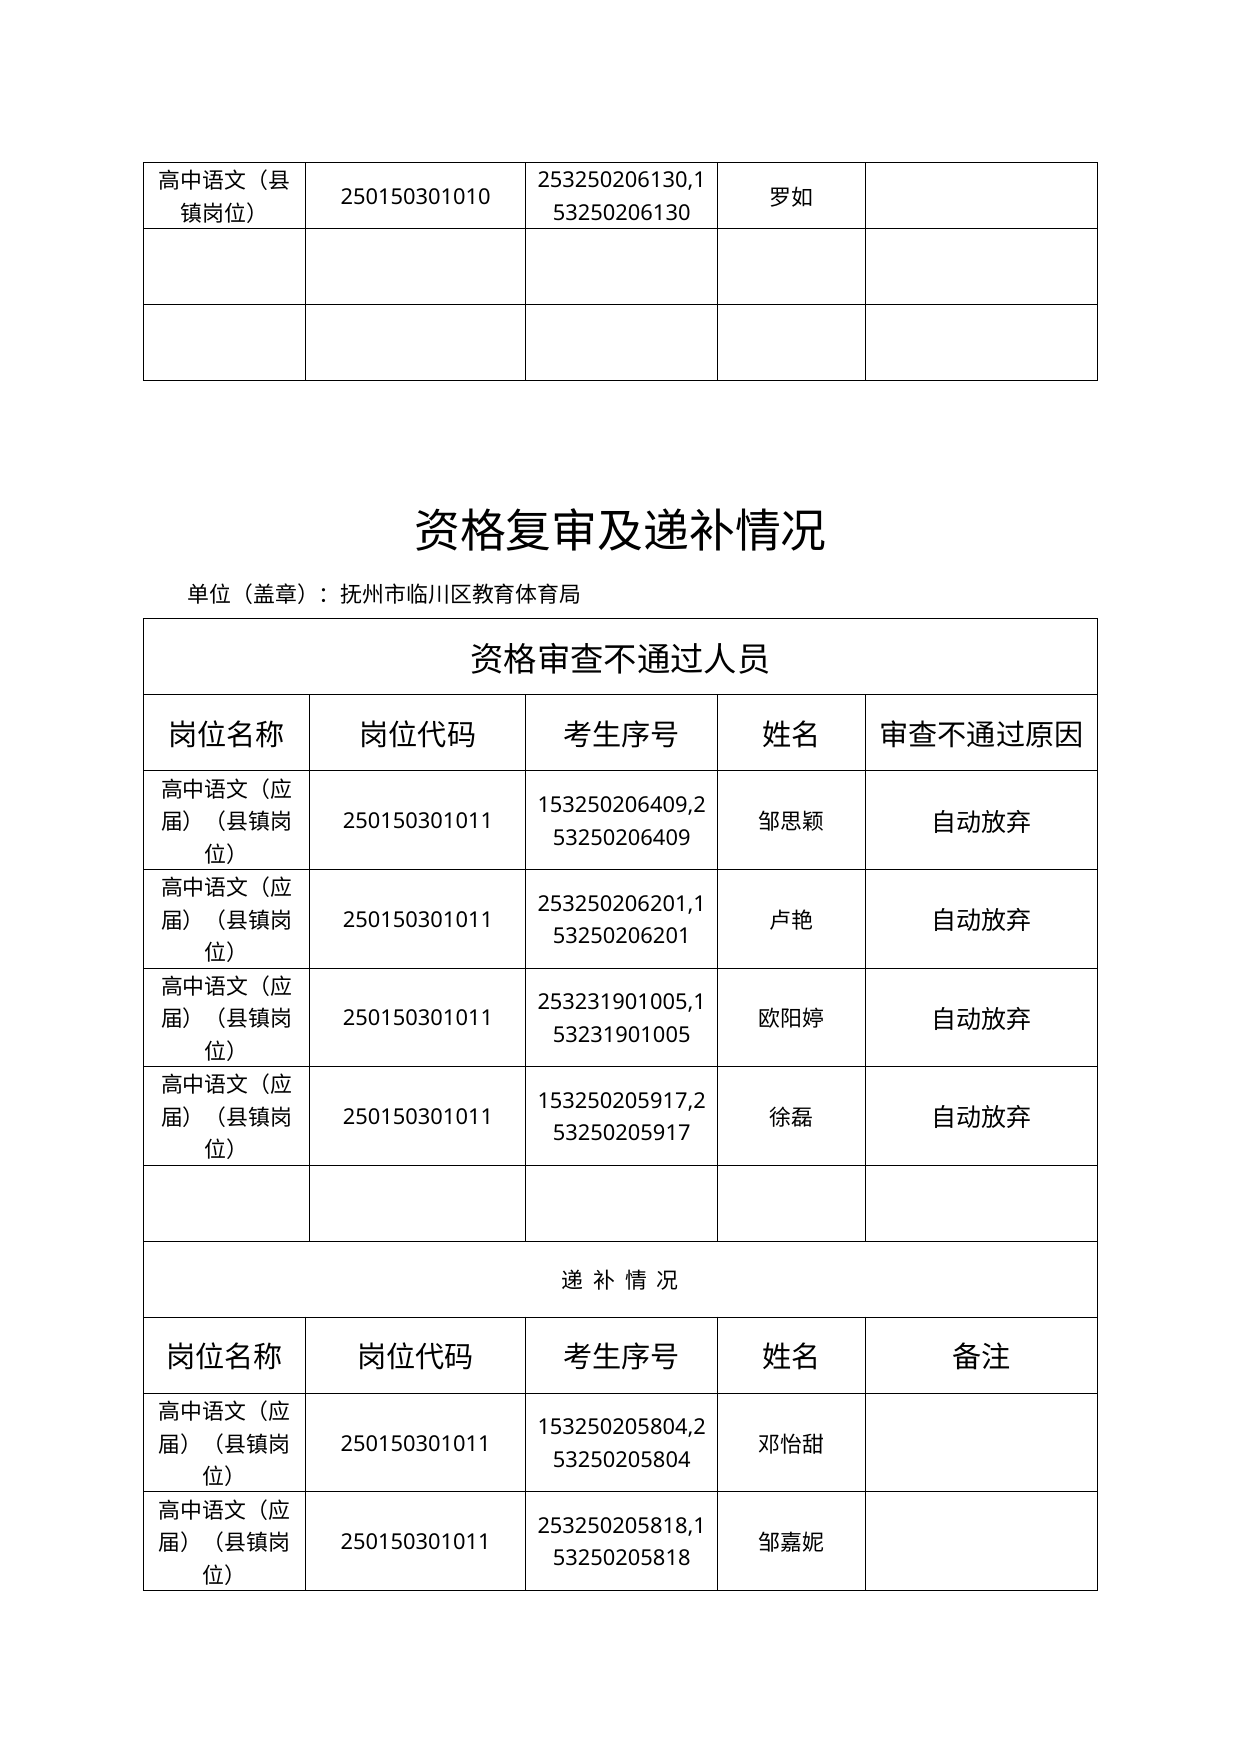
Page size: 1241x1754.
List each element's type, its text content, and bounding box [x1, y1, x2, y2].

table_cell [718, 1166, 865, 1241]
table_cell 卢艳 [718, 870, 865, 967]
table_cell 岗位代码 [306, 1318, 525, 1393]
table_cell 253250205818,153250205818 [526, 1492, 717, 1590]
table_cell 邹思颖 [718, 771, 865, 869]
table_cell 自动放弃 [866, 1067, 1097, 1164]
table_cell 253231901005,153231901005 [526, 969, 717, 1066]
table_cell [526, 305, 717, 380]
table_cell 递 补 情 况 [144, 1242, 1097, 1317]
table_cell 罗如 [718, 163, 865, 228]
table_cell 考生序号 [526, 1318, 717, 1393]
table_cell 考生序号 [526, 695, 717, 770]
table_cell 姓名 [718, 695, 865, 770]
table_cell [306, 229, 525, 304]
table_cell [144, 229, 305, 304]
table_cell 高中语文（应届）（县镇岗位） [144, 771, 309, 869]
table_cell 250150301011 [310, 870, 525, 967]
table_cell [866, 1166, 1097, 1241]
table_cell 审查不通过原因 [866, 695, 1097, 770]
table_cell 253250206201,153250206201 [526, 870, 717, 967]
table_cell 自动放弃 [866, 771, 1097, 869]
table_cell 高中语文（应届）（县镇岗位） [144, 1492, 305, 1590]
table_cell [718, 305, 865, 380]
table_cell 邓怡甜 [718, 1394, 865, 1491]
table_cell 153250205804,253250205804 [526, 1394, 717, 1491]
table_cell [866, 305, 1097, 380]
table_cell [144, 305, 305, 380]
table_cell 250150301011 [306, 1394, 525, 1491]
table_cell 250150301011 [306, 1492, 525, 1590]
table_cell 高中语文（应届）（县镇岗位） [144, 870, 309, 967]
table_cell 备注 [866, 1318, 1097, 1393]
table_cell 姓名 [718, 1318, 865, 1393]
table_cell 岗位名称 [144, 695, 309, 770]
table_cell 153250206409,253250206409 [526, 771, 717, 869]
table_cell 自动放弃 [866, 870, 1097, 967]
table_cell 岗位名称 [144, 1318, 305, 1393]
table_cell [526, 229, 717, 304]
text 资格复审及递补情况 [187, 479, 1053, 576]
table_cell 邹嘉妮 [718, 1492, 865, 1590]
table_cell 153250205917,253250205917 [526, 1067, 717, 1164]
table_cell 高中语文（应届）（县镇岗位） [144, 969, 309, 1066]
table_cell [866, 1394, 1097, 1491]
table_cell 徐磊 [718, 1067, 865, 1164]
table_cell [866, 163, 1097, 228]
table_header 资格审查不通过人员 [144, 619, 1097, 694]
table_cell 欧阳婷 [718, 969, 865, 1066]
table_cell [144, 1166, 309, 1241]
table_cell 自动放弃 [866, 969, 1097, 1066]
table_cell 253250206130,153250206130 [526, 163, 717, 228]
table_cell [306, 305, 525, 380]
table_cell [526, 1166, 717, 1241]
table_cell [866, 1492, 1097, 1590]
text 单位（盖章）：抚州市临川区教育体育局 [187, 576, 1053, 609]
table_cell 250150301011 [310, 771, 525, 869]
table_cell 高中语文（应届）（县镇岗位） [144, 1394, 305, 1491]
table_cell 250150301011 [310, 969, 525, 1066]
table_cell 岗位代码 [310, 695, 525, 770]
table_cell 250150301011 [310, 1067, 525, 1164]
table_cell 高中语文（县镇岗位） [144, 163, 305, 228]
table_cell 高中语文（应届）（县镇岗位） [144, 1067, 309, 1164]
table_cell 250150301010 [306, 163, 525, 228]
table_cell [718, 229, 865, 304]
table_cell [310, 1166, 525, 1241]
table_cell [866, 229, 1097, 304]
